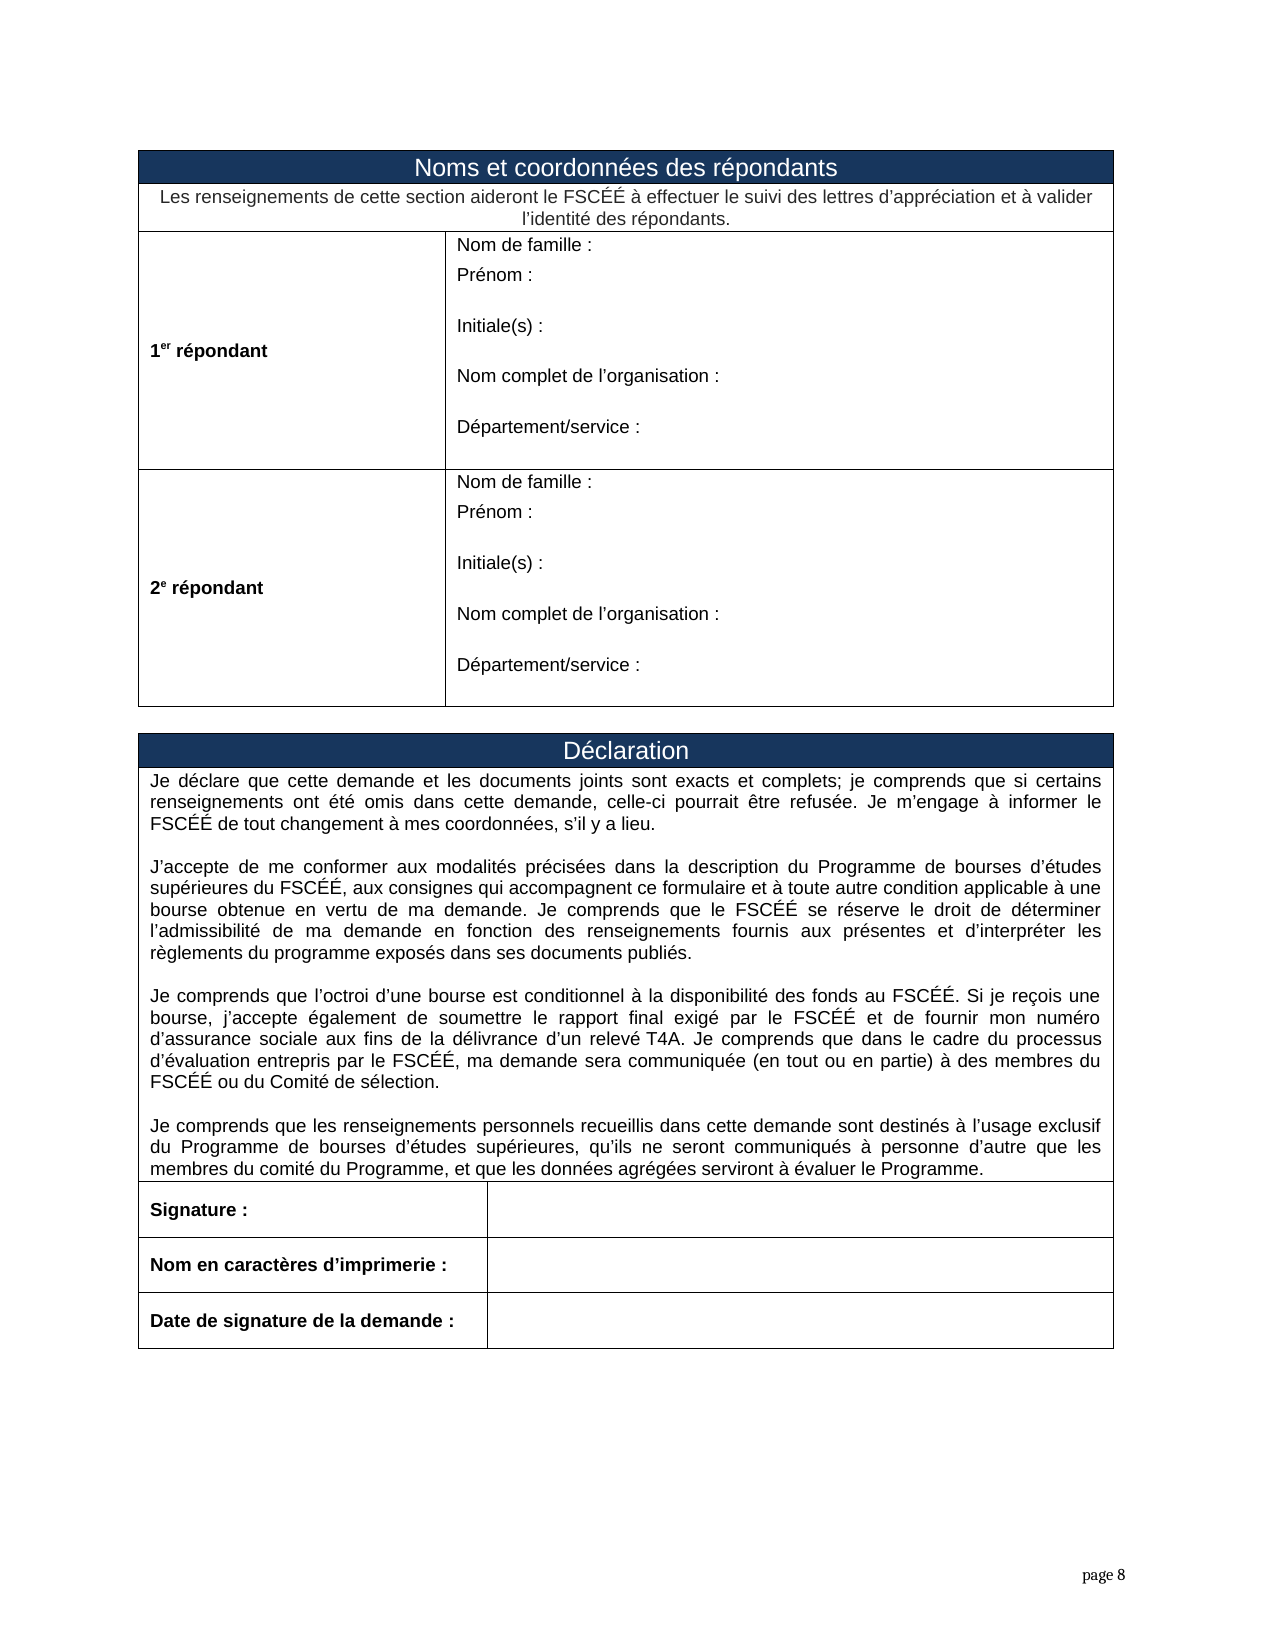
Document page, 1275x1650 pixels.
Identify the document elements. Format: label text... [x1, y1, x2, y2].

table_cell Les renseignements de cette section aideront le FSCÉÉ à effectuer le suivi des lettres d’appréciation et à valider l’identité des répondants. [139, 184, 1113, 231]
table_cell Nom de famille : Prénom : Initiale(s) : Nom complet de l’organisation : Département/service : [446, 232, 1113, 468]
table_cell Signature : [139, 1182, 487, 1237]
table_header Déclaration [139, 734, 1113, 767]
table_cell Je déclare que cette demande et les documents joints sont exacts et complets; je comprends que si certains renseignements ont été omis dans cette demande, celle-ci pourrait être refusée. Je m’engage à informer le FSCÉÉ de tout changement à mes coordonnées, s’il y a lieu. J’accepte de me conformer aux modalités précisées dans la description du Programme de bourses d’études supérieures du FSCÉÉ, aux consignes qui accompagnent ce formulaire et à toute autre condition applicable à une bourse obtenue en vertu de ma demande. Je comprends que le FSCÉÉ se réserve le droit de déterminer l’admissibilité de ma demande en fonction des renseignements fournis aux présentes et d’interpréter les règlements du programme exposés dans ses documents publiés. Je comprends que l’octroi d’une bourse est conditionnel à la disponibilité des fonds au FSCÉÉ. Si je reçois une bourse, j’accepte également de soumettre le rapport final exigé par le FSCÉÉ et de fournir mon numéro d’assurance sociale aux fins de la délivrance d’un relevé T4A. Je comprends que dans le cadre du processus d’évaluation entrepris par le FSCÉÉ, ma demande sera communiquée (en tout ou en partie) à des membres du FSCÉÉ ou du Comité de sélection. Je comprends que les renseignements personnels recueillis dans cette demande sont destinés à l’usage exclusif du Programme de bourses d’études supérieures, qu’ils ne seront communiqués à personne d’autre que les membres du comité du Programme, et que les données agrégées serviront à évaluer le Programme. [139, 768, 1113, 1181]
table_cell [488, 1182, 1113, 1237]
table_cell Date de signature de la demande : [139, 1293, 487, 1348]
table_cell 2e répondant [139, 470, 445, 706]
table_cell 1er répondant [139, 232, 445, 468]
table_cell [488, 1238, 1113, 1292]
table_cell Nom en caractères d’imprimerie : [139, 1238, 487, 1292]
table_header Noms et coordonnées des répondants [139, 151, 1113, 183]
table_cell Nom de famille : Prénom : Initiale(s) : Nom complet de l’organisation : Département/service : [446, 470, 1113, 706]
table_cell [488, 1293, 1113, 1348]
